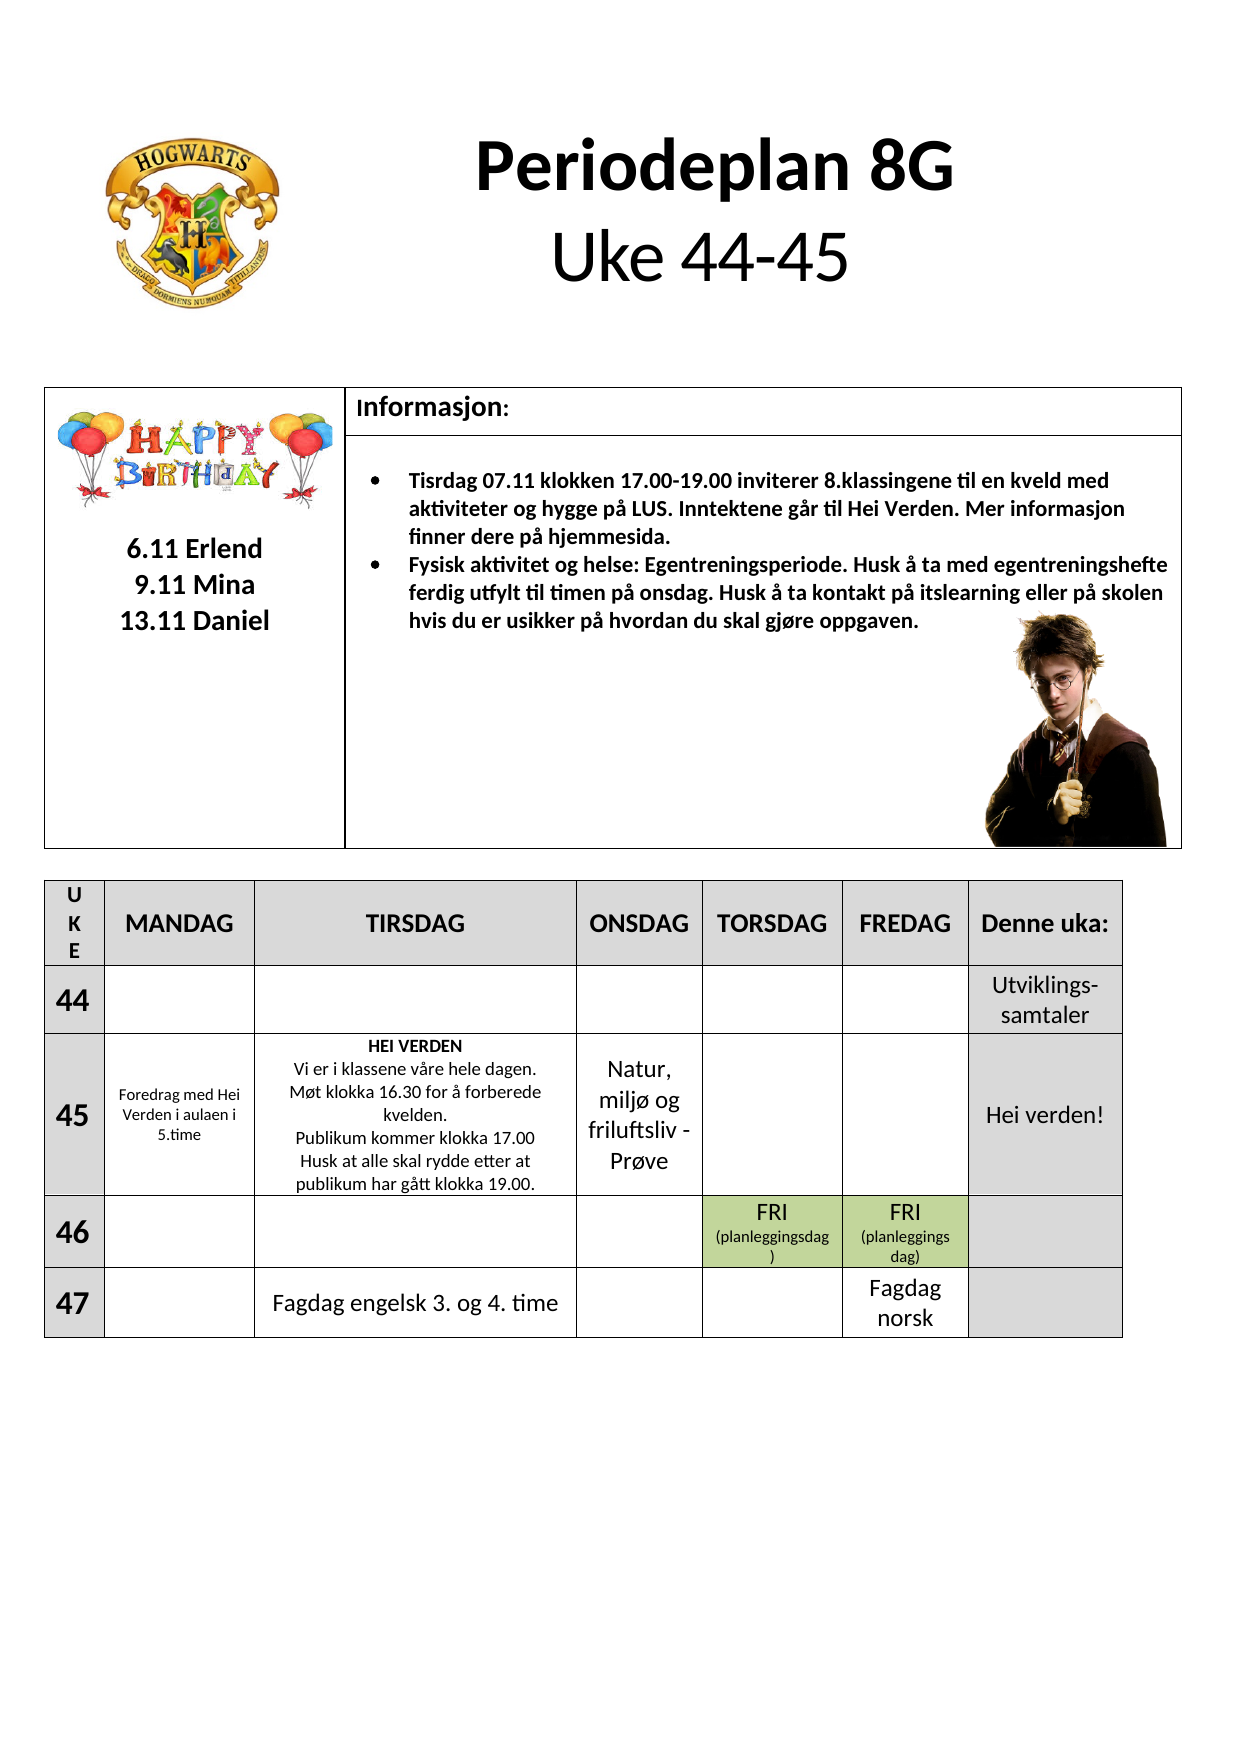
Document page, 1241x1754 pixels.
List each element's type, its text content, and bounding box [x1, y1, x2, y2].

table_cell [843, 1034, 968, 1194]
text Periodeplan 8G [89, 117, 1166, 209]
table_cell Fagdag engelsk 3. og 4. time [255, 1268, 576, 1337]
table_cell [105, 1196, 254, 1267]
table_cell FRI (planleggingsdag) [703, 1196, 842, 1267]
table_cell 47 [45, 1268, 104, 1337]
table_cell [105, 966, 254, 1033]
table_header Denne uka: [969, 881, 1122, 965]
table_cell FRI (planleggings dag) [843, 1196, 968, 1267]
table_cell [105, 1268, 254, 1337]
table_cell Utviklings-samtaler [969, 966, 1122, 1033]
title Uke 44-45 [296, 209, 1166, 301]
table_header ONSDAG [577, 881, 702, 965]
table_header TORSDAG [703, 881, 842, 965]
table_cell [577, 1268, 702, 1337]
table_cell 44 [45, 966, 104, 1033]
table_header FREDAG [843, 881, 968, 965]
table_cell [577, 1196, 702, 1267]
table_cell Hei verden! [969, 1034, 1122, 1194]
table_cell Fagdag norsk [843, 1268, 968, 1337]
table_cell [703, 1268, 842, 1337]
table_header MANDAG [105, 881, 254, 965]
table_cell Tisrdag 07.11 klokken 17.00-19.00 inviterer 8.klassingene til en kveld med aktiviteter og hygge på LUS. Inntektene går til Hei Verden. Mer informasjon finner dere på hjemmesida. Fysisk aktivitet og helse: Egentreningsperiode. Husk å ta med egentreningshefte ferdig utfylt til timen på onsdag. Husk å ta kontakt på itslearning eller på skolen hvis du er usikker på hvordan du skal gjøre oppgaven. [346, 436, 1181, 848]
picture [88, 119, 296, 327]
table_cell [843, 966, 968, 1033]
table_cell [703, 1034, 842, 1194]
table_cell [255, 966, 576, 1033]
table_cell HEI VERDEN Vi er i klassene våre hele dagen. Møt klokka 16.30 for å forberede kvelden. Publikum kommer klokka 17.00 Husk at alle skal rydde etter at publikum har gått klokka 19.00. [255, 1034, 576, 1194]
table_cell 45 [45, 1034, 104, 1194]
picture [57, 408, 333, 512]
table_cell 46 [45, 1196, 104, 1267]
table_cell [703, 966, 842, 1033]
table_cell [577, 966, 702, 1033]
table_cell [969, 1196, 1122, 1267]
table_header Informasjon: [346, 388, 1181, 435]
table_cell [969, 1268, 1122, 1337]
table_cell Natur, miljø og friluftsliv - Prøve [577, 1034, 702, 1194]
table_header U K E [45, 881, 104, 965]
table_cell [255, 1196, 576, 1267]
table_header 6.11 Erlend 9.11 Mina 13.11 Daniel [45, 388, 344, 848]
table_cell Foredrag med Hei Verden i aulaen i 5.time [105, 1034, 254, 1194]
table_header TIRSDAG [255, 881, 576, 965]
picture [984, 610, 1167, 847]
